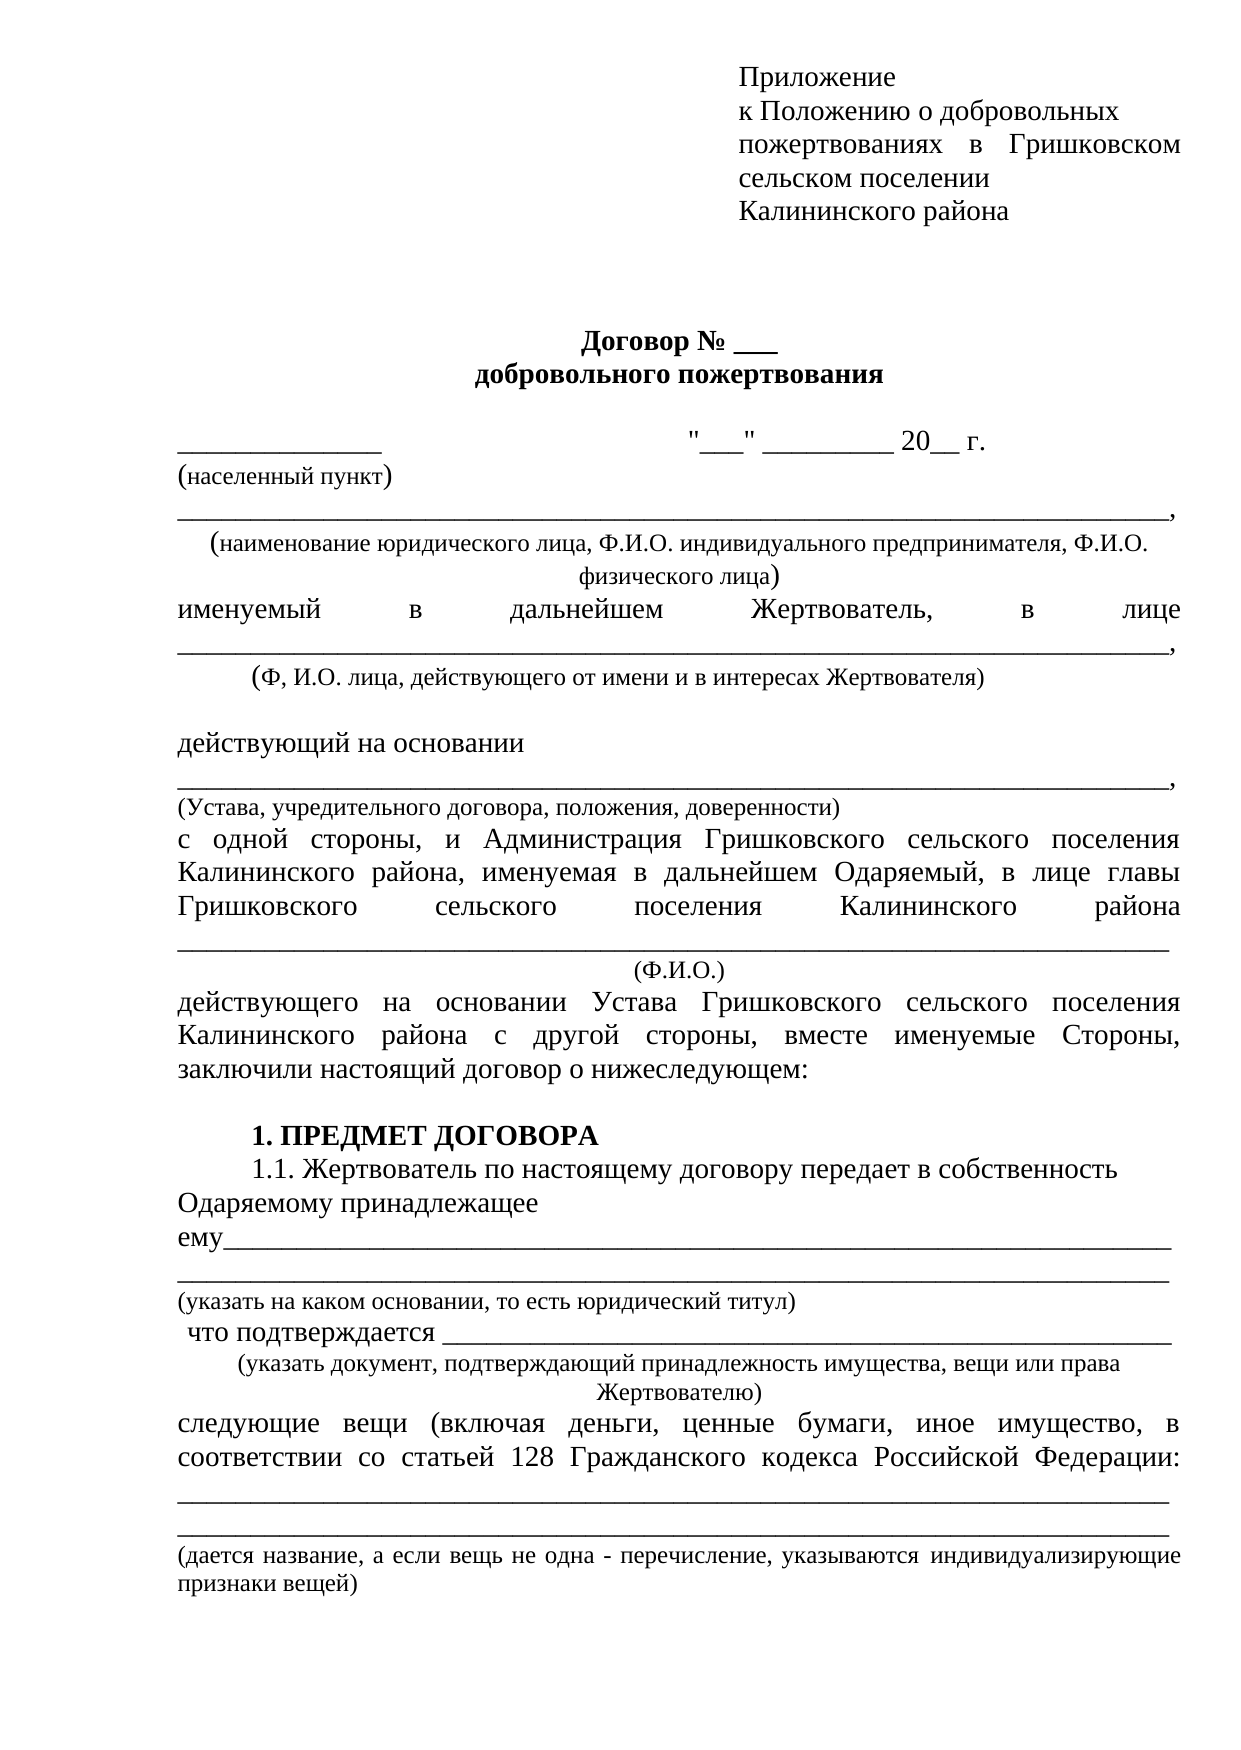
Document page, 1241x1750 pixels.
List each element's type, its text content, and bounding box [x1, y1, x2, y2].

text 1. ПРЕДМЕТ ДОГОВОРА [177, 1118, 1181, 1152]
text с одной стороны, и Администрация Гришковского сельского поселения Калининского района, именуемая в дальнейшем Одаряемый, в лице главы Гришковского сельского поселения Калининского района ____________________________________________________________________ [177, 821, 1181, 955]
text (Ф.И.О.) [177, 955, 1181, 984]
text (Ф, И.О. лица, действующего от имени и в интересах Жертвователя) [177, 658, 1181, 692]
text именуемый в дальнейшем Жертвователь, в лице ____________________________________________________________________, [177, 591, 1181, 658]
text (дается название, а если вещь не одна - перечисление, указываются индивидуализирующие признаки вещей) [177, 1540, 1181, 1597]
text (населенный пункт) [177, 457, 1181, 490]
text Договор № ___ [177, 323, 1181, 356]
text ______________ "___" _________ 20__ г. [177, 423, 1181, 457]
text ____________________________________________________________________, [177, 490, 1181, 524]
text следующие вещи (включая деньги, ценные бумаги, иное имущество, в соответствии со статьей 128 Гражданского кодекса Российской Федерации: ____________________________________________________________________ [177, 1406, 1181, 1506]
text действующий на основании ____________________________________________________________________, (Устава, учредительного договора, положения, доверенности) [177, 725, 1181, 821]
text (наименование юридического лица, Ф.И.О. индивидуального предпринимателя, Ф.И.О. физического лица) [177, 524, 1181, 591]
text добровольного пожертвования [177, 356, 1181, 390]
text Калининского района [177, 193, 1181, 227]
text 1.1. Жертвователь по настоящему договору передает в собственность Одаряемому принадлежащее ему_________________________________________________________________ ____________________________________________________________________ (указать на каком основании, то есть юридический титул) [177, 1152, 1181, 1314]
text что подтверждается __________________________________________________ (указать документ, подтверждающий принадлежность имущества, вещи или права Жертвователю) [177, 1314, 1181, 1406]
text действующего на основании Устава Гришковского сельского поселения Калининского района с другой стороны, вместе именуемые Стороны, заключили настоящий договор о нижеследующем: [177, 984, 1181, 1084]
text к Положению о добровольных [177, 93, 1181, 126]
text Приложение [177, 59, 1181, 93]
text пожертвованиях в Гришковском сельском поселении [738, 126, 1181, 193]
text ____________________________________________________________________ [177, 1506, 1181, 1540]
